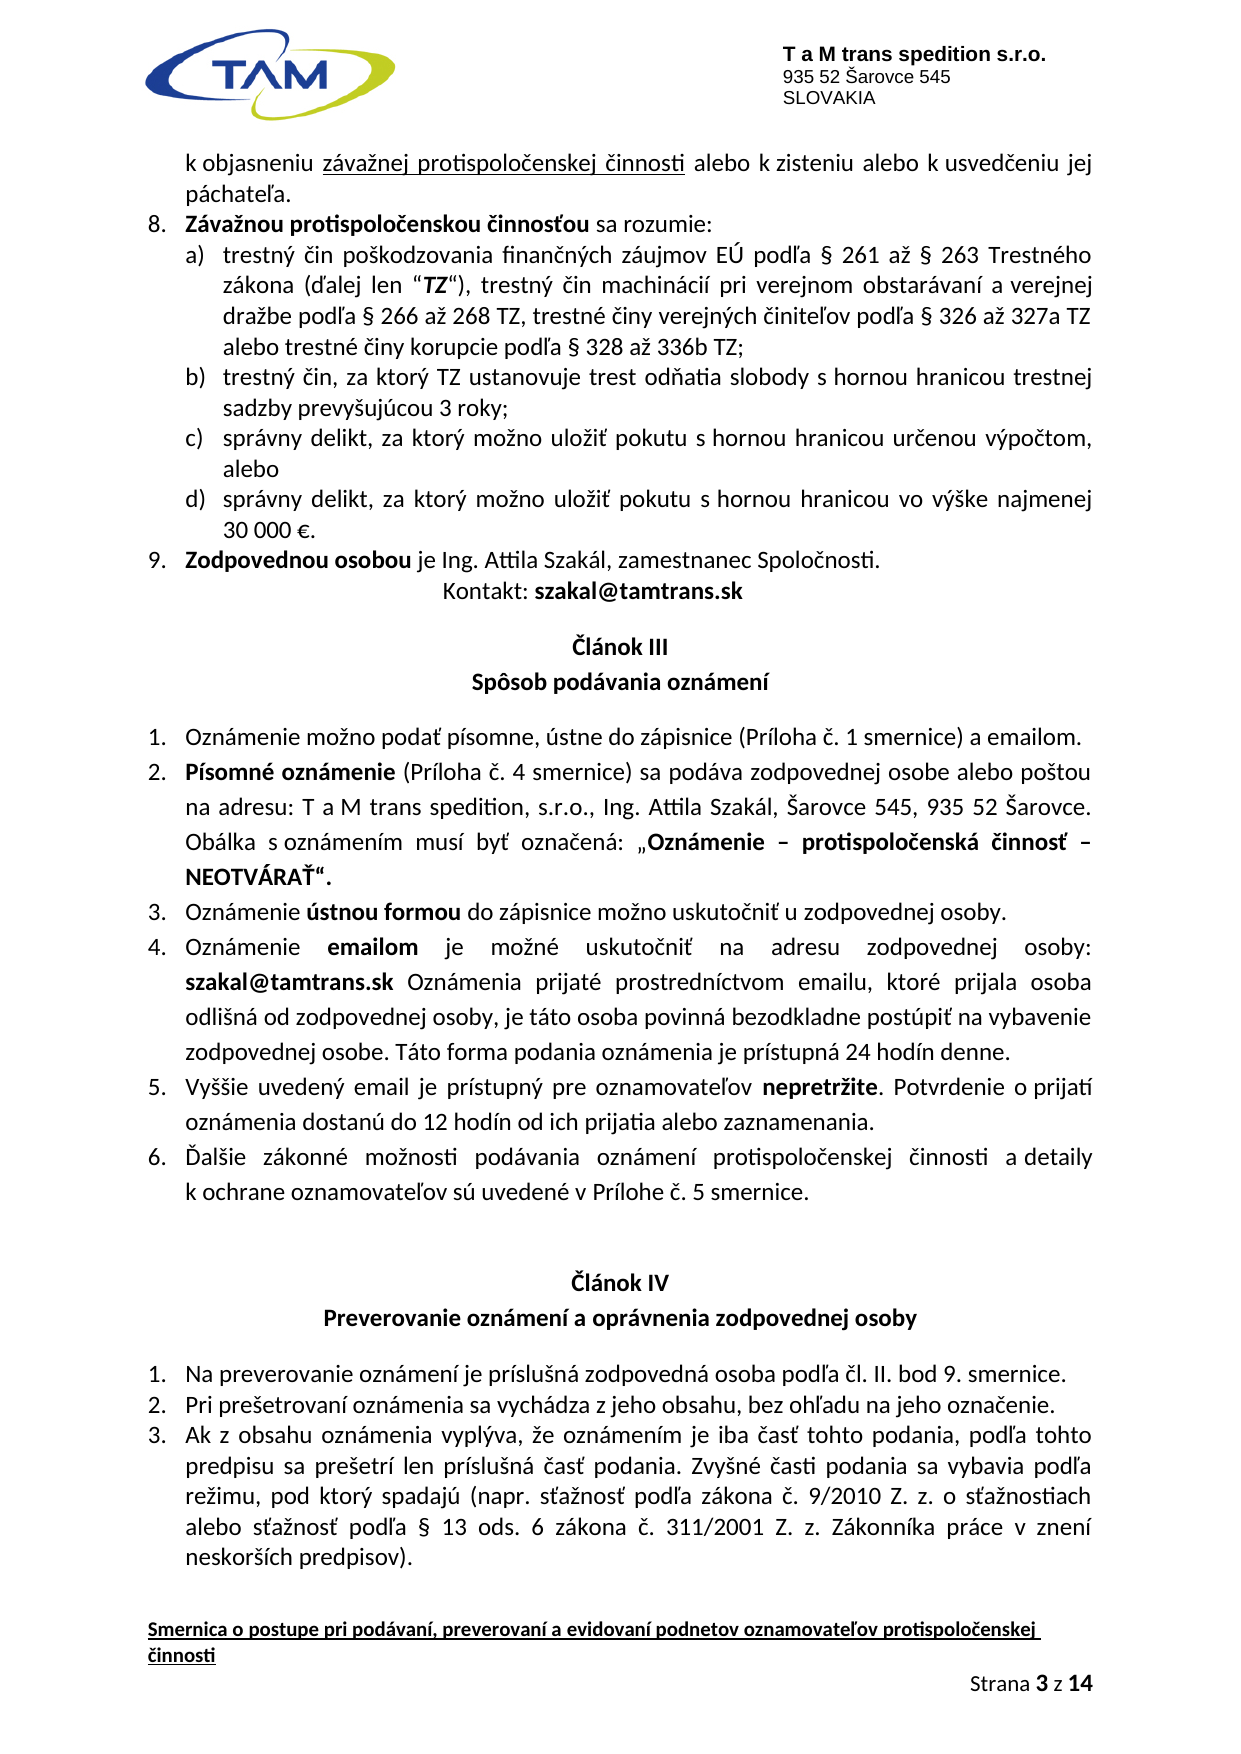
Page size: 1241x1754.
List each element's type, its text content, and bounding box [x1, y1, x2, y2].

list správny delikt, za ktorý možno uložiť pokutu s hornou hranicou určenou výpočtom, alebo [185, 422, 1093, 483]
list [148, 148, 1093, 209]
list Závažnou protispoločenskou činnosťou sa rozumie: [148, 209, 1093, 239]
list Zodpovednou osobou je Ing. Attila Szakál, zamestnanec Spoločnosti. [148, 544, 1093, 575]
list trestný čin, za ktorý TZ ustanovuje trest odňatia slobody s hornou hranicou trestnej sadzby prevyšujúcou 3 roky; [185, 361, 1093, 422]
list Oznámenie ústnou formou do zápisnice možno uskutočniť u zodpovednej osoby. [148, 897, 1093, 927]
list Písomné oznámenie (Príloha č. 4 smernice) sa podáva zodpovednej osobe alebo poštou na adresu: T a M trans spedition, s.r.o., Ing. Attila Szakál, Šarovce 545, 935 52 Šarovce. Obálka s oznámením musí byť označená: „Oznámenie – protispoločenská činnosť – NEOTVÁRAŤ“. [148, 757, 1093, 892]
list trestný čin poškodzovania finančných záujmov EÚ podľa § 261 až § 263 Trestného zákona (ďalej len “TZ“), trestný čin machinácií pri verejnom obstarávaní a verejnej dražbe podľa § 266 až 268 TZ, trestné činy verejných činiteľov podľa § 326 až 327a TZ alebo trestné činy korupcie podľa § 328 až 336b TZ; [185, 239, 1093, 361]
list Na preverovanie oznámení je príslušná zodpovedná osoba podľa čl. II. bod 9. smernice. [148, 1358, 1093, 1389]
text Článok III Spôsob podávania oznámení [148, 631, 1093, 696]
list Vyššie uvedený email je prístupný pre oznamovateľov nepretržite. Potvrdenie o prijatí oznámenia dostanú do 12 hodín od ich prijatia alebo zaznamenania. [148, 1072, 1093, 1137]
picture [60, 0, 480, 212]
list správny delikt, za ktorý možno uložiť pokutu s hornou hranicou vo výške najmenej 30 000 €. [185, 483, 1093, 544]
text Článok IV Preverovanie oznámení a oprávnenia zodpovednej osoby [148, 1267, 1093, 1333]
list Pri prešetrovaní oznámenia sa vychádza z jeho obsahu, bez ohľadu na jeho označenie. [148, 1389, 1093, 1419]
list Kontakt: szakal@tamtrans.sk [406, 575, 1093, 605]
list Oznámenie emailom je možné uskutočniť na adresu zodpovednej osoby: szakal@tamtrans.sk Oznámenia prijaté prostredníctvom emailu, ktoré prijala osoba odlišná od zodpovednej osoby, je táto osoba povinná bezodkladne postúpiť na vybavenie zodpovednej osobe. Táto forma podania oznámenia je prístupná 24 hodín denne. [148, 932, 1093, 1067]
list Ďalšie zákonné možnosti podávania oznámení protispoločenskej činnosti a detaily k ochrane oznamovateľov sú uvedené v Prílohe č. 5 smernice. [148, 1142, 1093, 1207]
list Ak z obsahu oznámenia vyplýva, že oznámením je iba časť tohto podania, podľa tohto predpisu sa prešetrí len príslušná časť podania. Zvyšné časti podania sa vybavia podľa režimu, pod ktorý spadajú (napr. sťažnosť podľa zákona č. 9/2010 Z. z. o sťažnostiach alebo sťažnosť podľa § 13 ods. 6 zákona č. 311/2001 Z. z. Zákonníka práce v znení neskorších predpisov). [148, 1419, 1093, 1572]
list Oznámenie možno podať písomne, ústne do zápisnice (Príloha č. 1 smernice) a emailom. [148, 722, 1093, 752]
